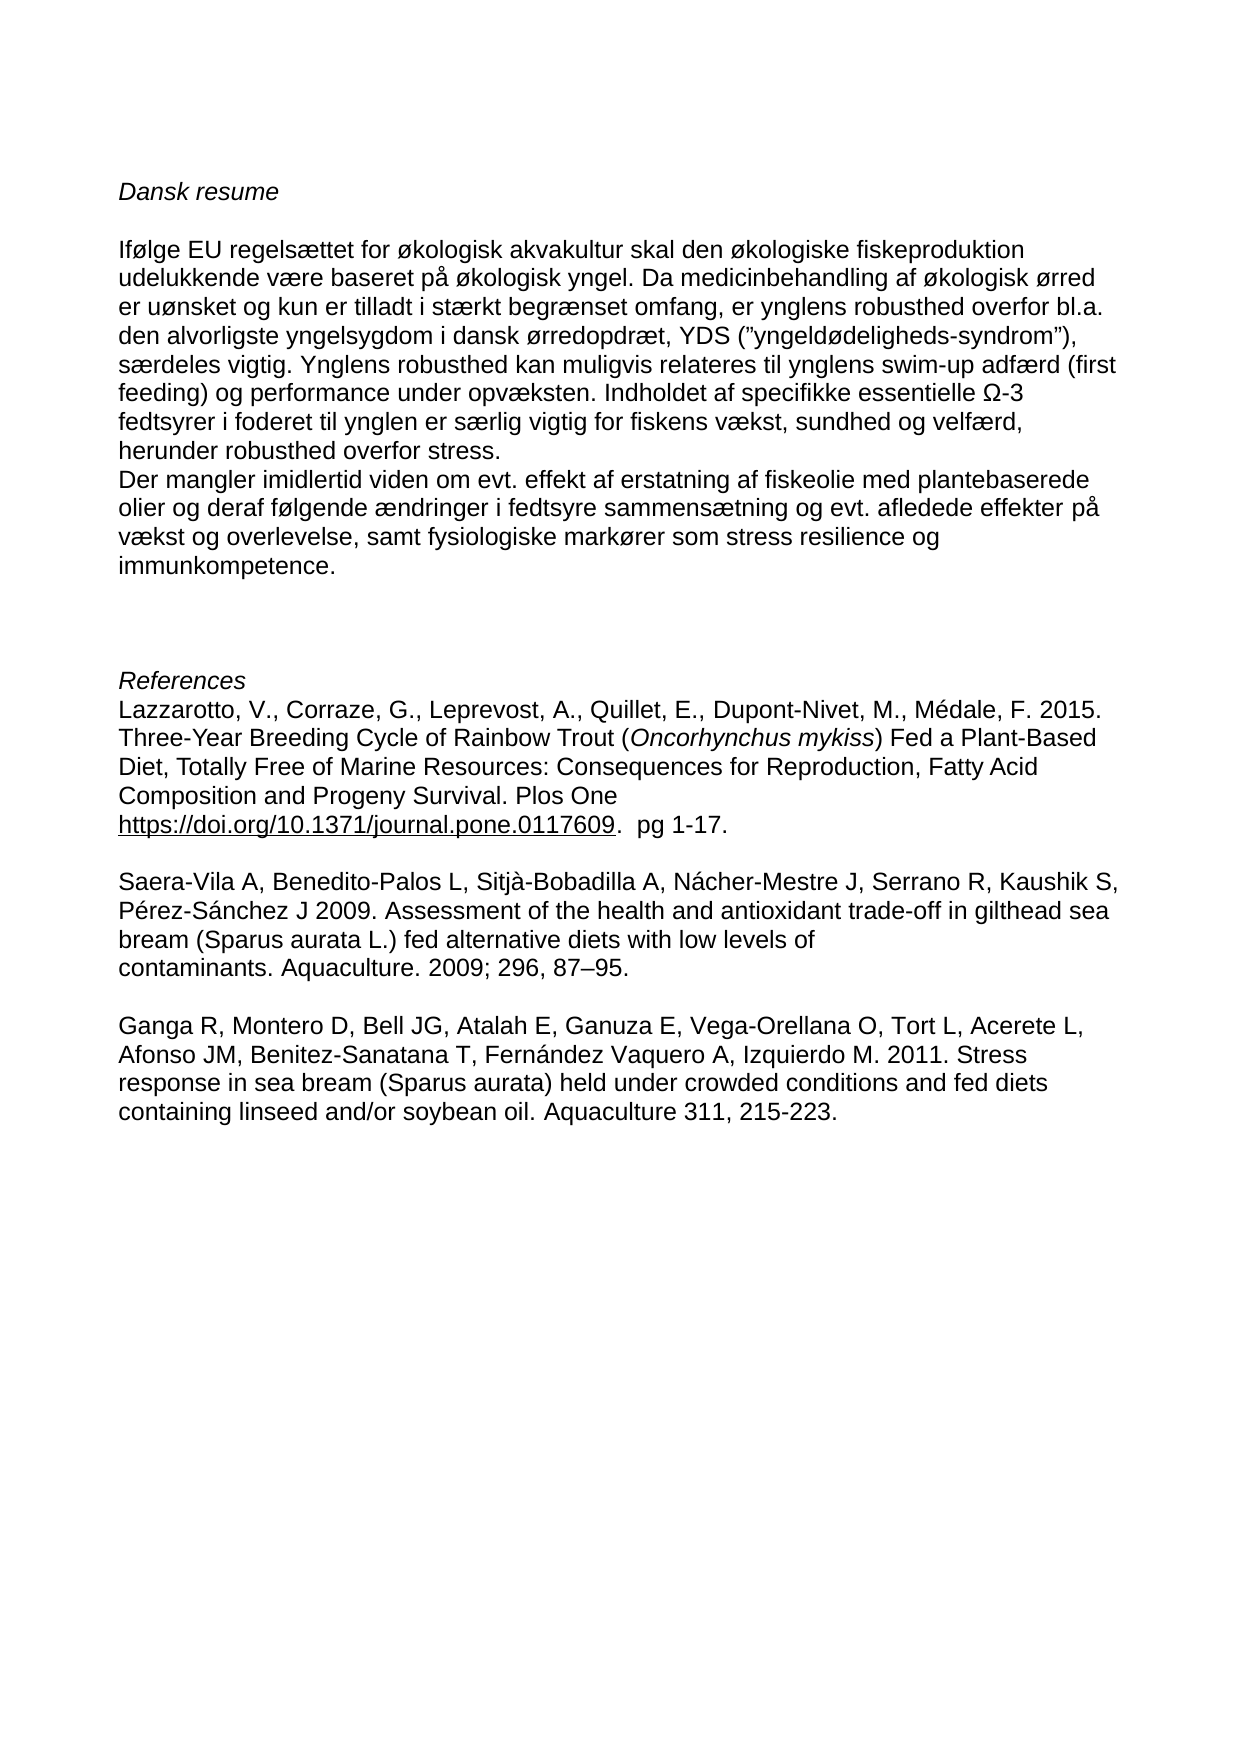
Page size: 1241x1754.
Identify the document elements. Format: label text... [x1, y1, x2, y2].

text Dansk resume [118, 177, 1122, 206]
text References [118, 666, 1122, 695]
text Saera-Vila A, Benedito-Palos L, Sitjà-Bobadilla A, Nácher-Mestre J, Serrano R, Kaushik S, Pérez-Sánchez J 2009. Assessment of the health and antioxidant trade-off in gilthead sea bream (Sparus aurata L.) fed alternative diets with low levels of contaminants. Aquaculture. 2009; 296, 87–95. [118, 867, 1122, 982]
text Der mangler imidlertid viden om evt. effekt af erstatning af fiskeolie med plantebaserede olier og deraf følgende ændringer i fedtsyre sammensætning og evt. afledede effekter på vækst og overlevelse, samt fysiologiske markører som stress resilience og immunkompetence. [118, 465, 1122, 580]
text Lazzarotto, V., Corraze, G., Leprevost, A., Quillet, E., Dupont-Nivet, M., Médale, F. 2015. Three-Year Breeding Cycle of Rainbow Trout (Oncorhynchus mykiss) Fed a Plant-Based Diet, Totally Free of Marine Resources: Consequences for Reproduction, Fatty Acid Composition and Progeny Survival. Plos One https://doi.org/10.1371/journal.pone.0117609. pg 1-17. [118, 695, 1122, 838]
text Ganga R, Montero D, Bell JG, Atalah E, Ganuza E, Vega-Orellana O, Tort L, Acerete L, Afonso JM, Benitez-Sanatana T, Fernández Vaquero A, Izquierdo M. 2011. Stress response in sea bream (Sparus aurata) held under crowded conditions and fed diets containing linseed and/or soybean oil. Aquaculture 311, 215-223. [118, 1011, 1122, 1126]
text Ifølge EU regelsættet for økologisk akvakultur skal den økologiske fiskeproduktion udelukkende være baseret på økologisk yngel. Da medicinbehandling af økologisk ørred er uønsket og kun er tilladt i stærkt begrænset omfang, er ynglens robusthed overfor bl.a. den alvorligste yngelsygdom i dansk ørredopdræt, YDS (”yngeldødeligheds-syndrom”), særdeles vigtig. Ynglens robusthed kan muligvis relateres til ynglens swim-up adfærd (first feeding) og performance under opvæksten. Indholdet af specifikke essentielle Ω-3 fedtsyrer i foderet til ynglen er særlig vigtig for fiskens vækst, sundhed og velfærd, herunder robusthed overfor stress. [118, 235, 1122, 465]
